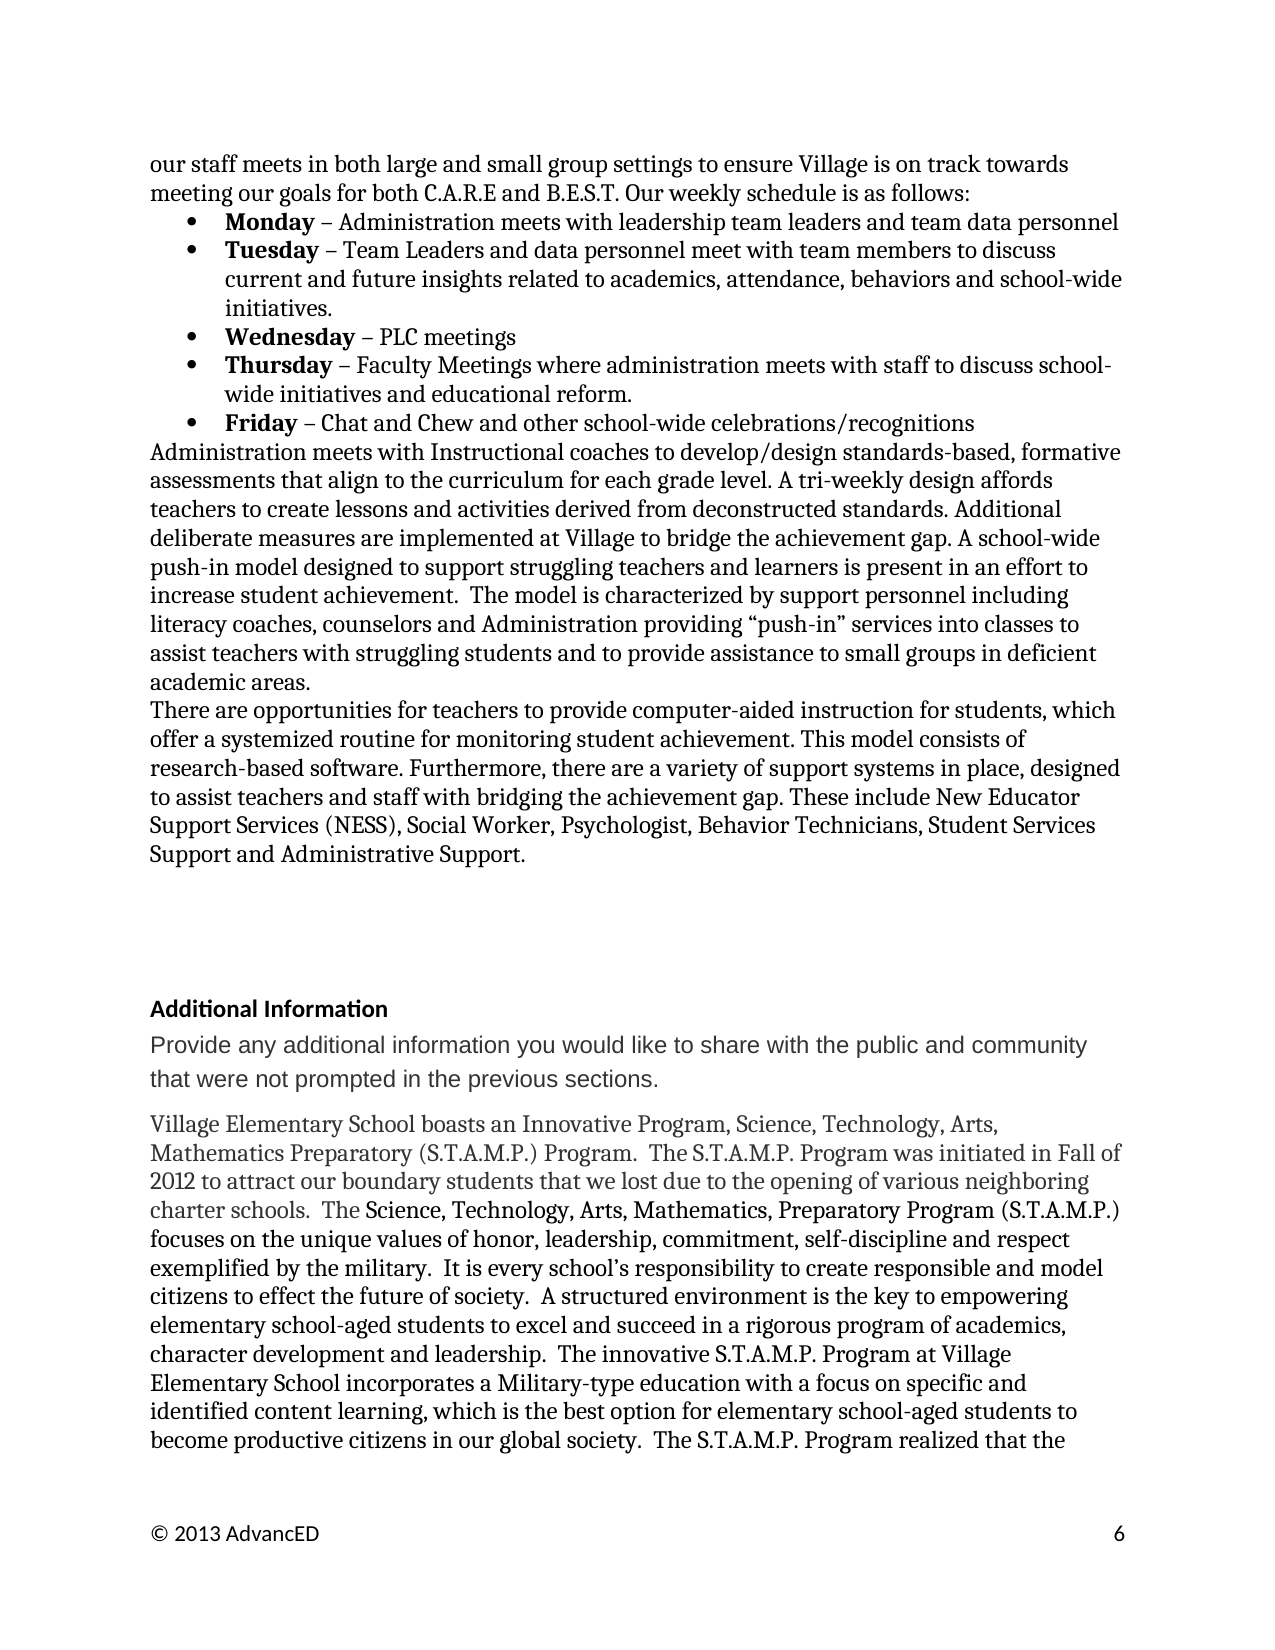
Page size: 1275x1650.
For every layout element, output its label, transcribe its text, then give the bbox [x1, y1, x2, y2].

text There are opportunities for teachers to provide computer-aided instruction for students, which offer a systemized routine for monitoring student achievement. This model consists of research-based software. Furthermore, there are a variety of support systems in place, designed to assist teachers and staff with bridging the achievement gap. These include New Educator Support Services (NESS), Social Worker, Psychologist, Behavior Technicians, Student Services Support and Administrative Support. [150, 696, 1125, 869]
list Wednesday – PLC meetings [187, 322, 1125, 351]
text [150, 1110, 1125, 1455]
list Friday – Chat and Chew and other school-wide celebrations/recognitions [187, 409, 1125, 437]
list Tuesday – Team Leaders and data personnel meet with team members to discuss current and future insights related to academics, attendance, behaviors and school-wide initiatives. [187, 236, 1125, 322]
text Provide any additional information you would like to share with the public and community that were not prompted in the previous sections. [150, 1024, 1125, 1092]
text Administration meets with Instructional coaches to develop/design standards-based, formative assessments that align to the curriculum for each grade level. A tri-weekly design affords teachers to create lessons and activities derived from deconstructed standards. Additional deliberate measures are implemented at Village to bridge the achievement gap. A school-wide push-in model designed to support struggling teachers and learners is present in an effort to increase student achievement. The model is characterized by support personnel including literacy coaches, counselors and Administration providing “push-in” services into classes to assist teachers with struggling students and to provide assistance to small groups in deficient academic areas. [150, 437, 1125, 696]
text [150, 150, 1125, 207]
list Thursday – Faculty Meetings where administration meets with staff to discuss school-wide initiatives and educational reform. [187, 351, 1125, 409]
text Additional Information [150, 989, 1125, 1024]
list Monday – Administration meets with leadership team leaders and team data personnel [187, 207, 1125, 236]
